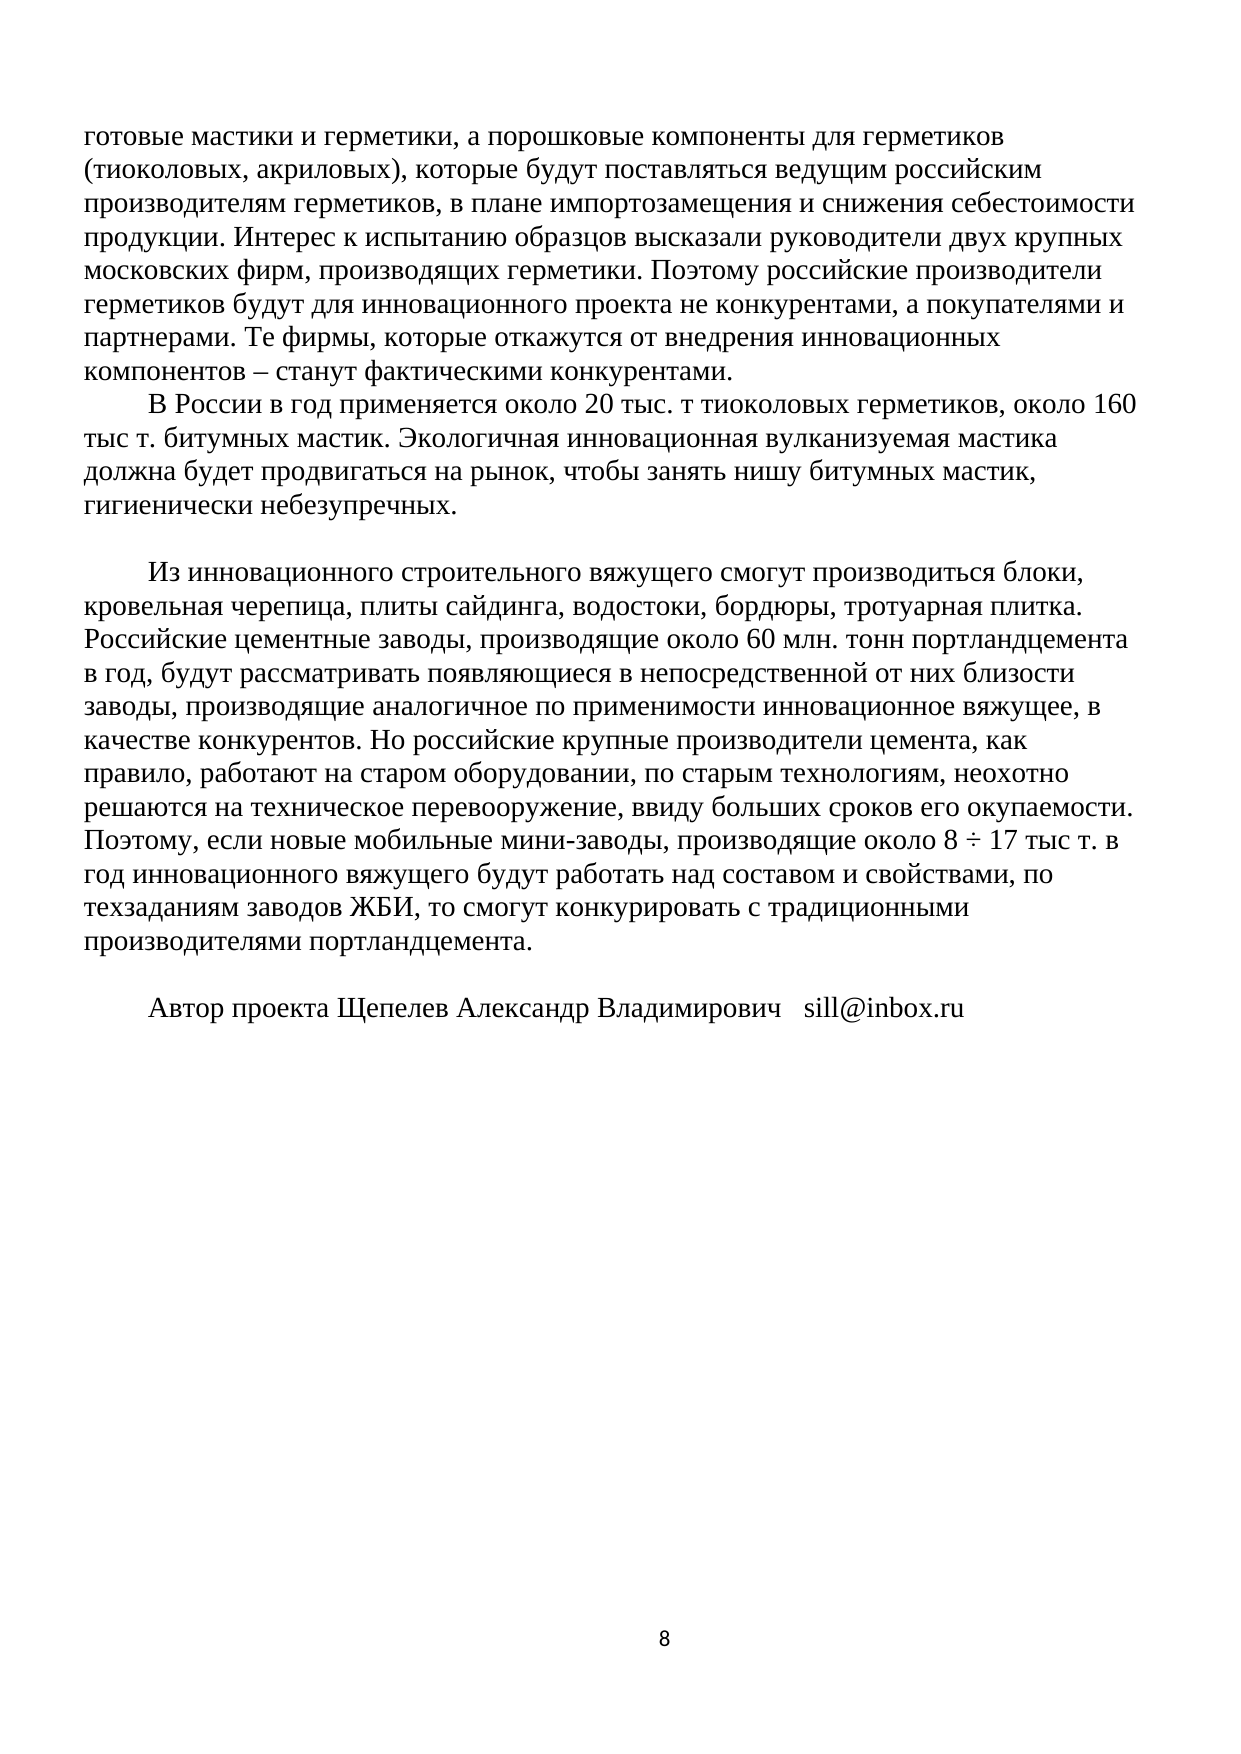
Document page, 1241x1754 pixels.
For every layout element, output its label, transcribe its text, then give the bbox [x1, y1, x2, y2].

text Автор проекта Щепелев Александр Владимирович sill@inbox.ru [83, 990, 1137, 1024]
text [83, 118, 1137, 386]
text Из инновационного строительного вяжущего смогут производиться блоки, кровельная черепица, плиты сайдинга, водостоки, бордюры, тротуарная плитка. Российские цементные заводы, производящие около 60 млн. тонн портландцемента в год, будут рассматривать появляющиеся в непосредственной от них близости заводы, производящие аналогичное по применимости инновационное вяжущее, в качестве конкурентов. Но российские крупные производители цемента, как правило, работают на старом оборудовании, по старым технологиям, неохотно решаются на техническое перевооружение, ввиду больших сроков его окупаемости. Поэтому, если новые мобильные мини-заводы, производящие около 8 ÷ 17 тыс т. в год инновационного вяжущего будут работать над составом и свойствами, по техзаданиям заводов ЖБИ, то смогут конкурировать с традиционными производителями портландцемента. [83, 554, 1137, 957]
text В России в год применяется около 20 тыс. т тиоколовых герметиков, около 160 тыс т. битумных мастик. Экологичная инновационная вулканизуемая мастика должна будет продвигаться на рынок, чтобы занять нишу битумных мастик, гигиенически небезупречных. [83, 386, 1137, 521]
